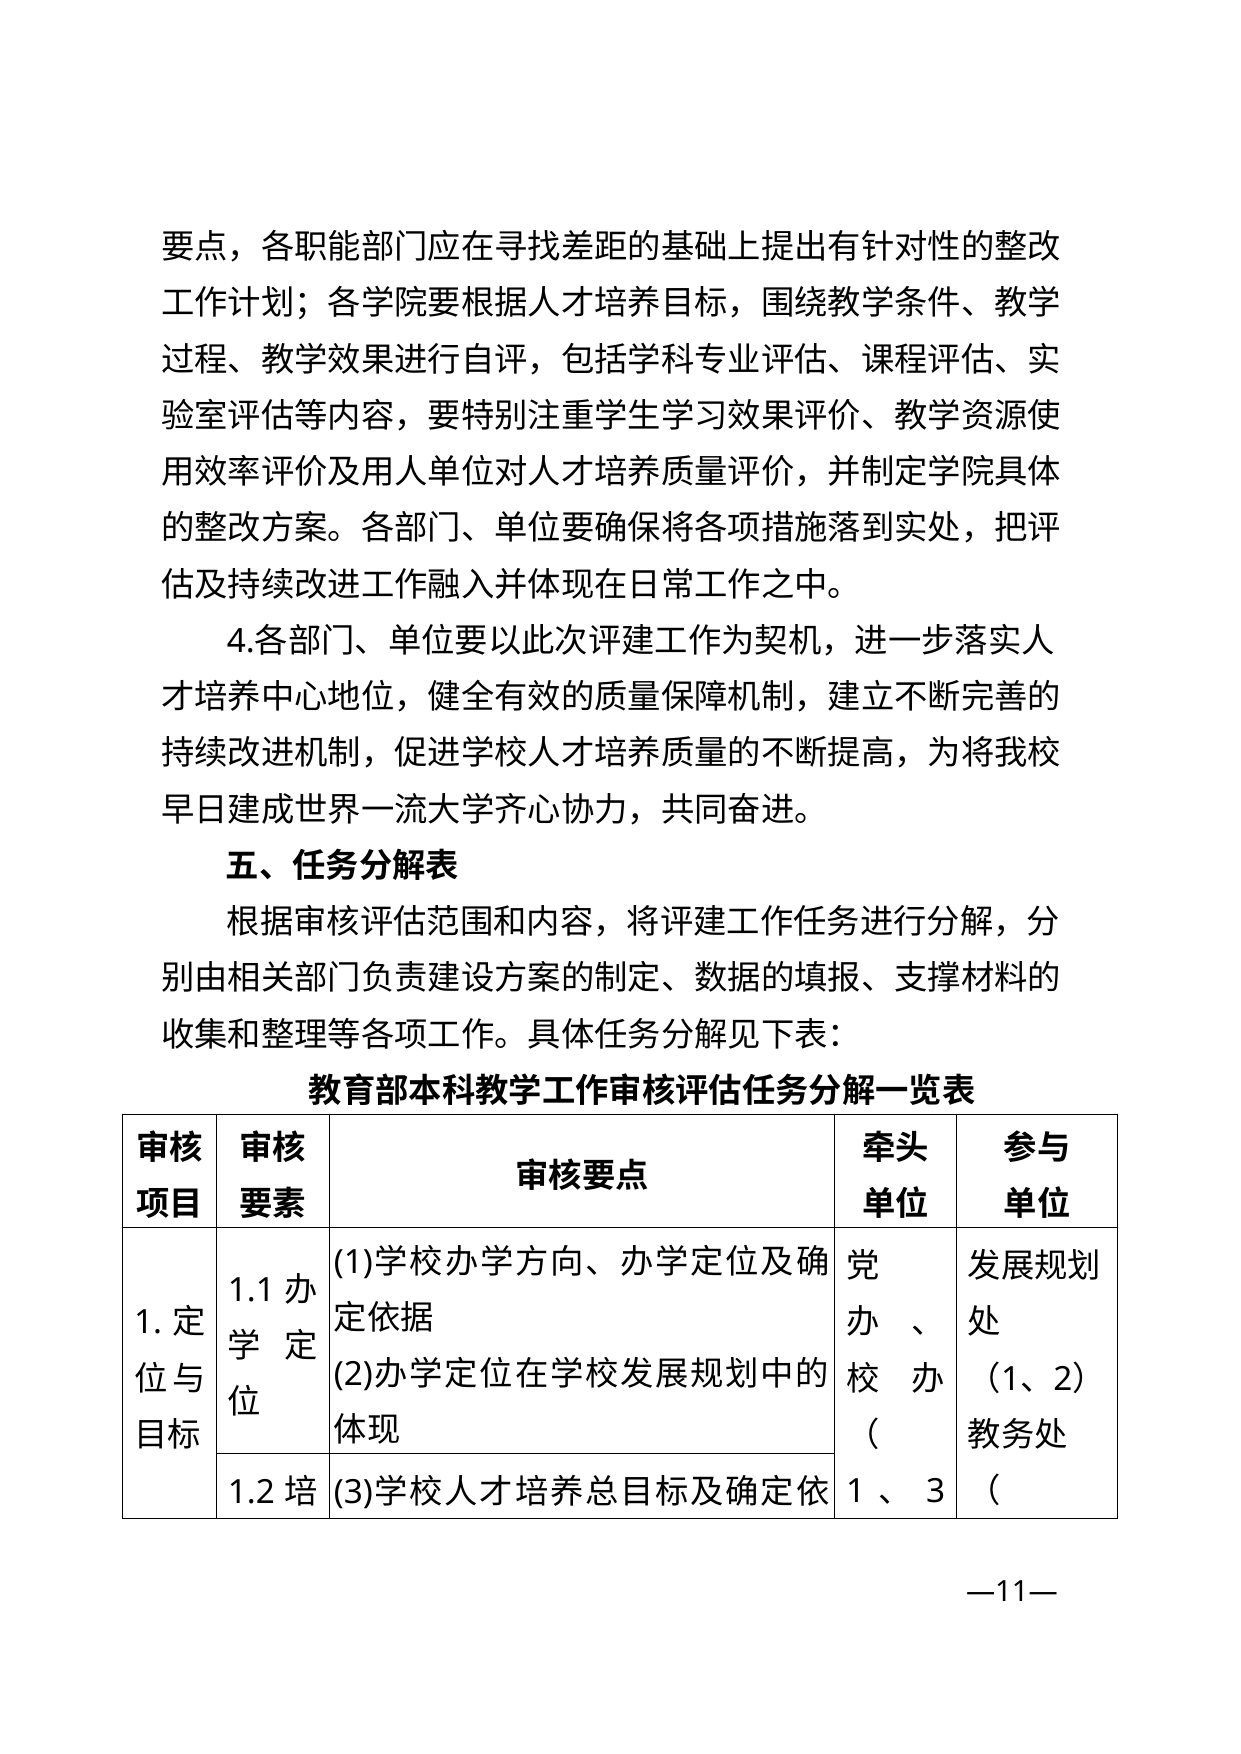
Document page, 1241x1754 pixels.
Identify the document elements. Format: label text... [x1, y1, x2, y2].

table_header 审核 项目 [123, 1115, 216, 1227]
table_cell 党办、校办（1、3、5、6、7、8） [835, 1228, 956, 1518]
table_cell 1.定位与目标 [123, 1228, 216, 1518]
table_header 审核 要素 [217, 1115, 329, 1227]
table_header 审核要点 [330, 1115, 834, 1227]
table_header 参与 单位 [957, 1115, 1117, 1227]
table_cell 发展规划处（1、2） 教务处（3、4、8） 高教所（8） [957, 1228, 1117, 1518]
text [161, 213, 1079, 607]
text 根据审核评估范围和内容，将评建工作任务进行分解，分别由相关部门负责建设方案的制定、数据的填报、支撑材料的收集和整理等各项工作。具体任务分解见下表： [161, 888, 1079, 1057]
table_cell (1)学校办学方向、办学定位及确定依据 (2)办学定位在学校发展规划中的体现 [330, 1228, 834, 1453]
text 教育部本科教学工作审核评估任务分解一览表 [161, 1057, 1079, 1113]
text 4.各部门、单位要以此次评建工作为契机，进一步落实人才培养中心地位，健全有效的质量保障机制，建立不断完善的持续改进机制，促进学校人才培养质量的不断提高，为将我校早日建成世界一流大学齐心协力，共同奋进。 [161, 607, 1079, 832]
table_cell (3)学校人才培养总目标及确定依据 (4)专业培养目标、标准及确定依据 [330, 1454, 834, 1518]
table_cell 1.2培养目标 [217, 1454, 329, 1518]
text 五、任务分解表 [161, 832, 1079, 888]
table_cell 1.1办学定位 [217, 1228, 329, 1453]
table_header 牵头 单位 [835, 1115, 956, 1227]
